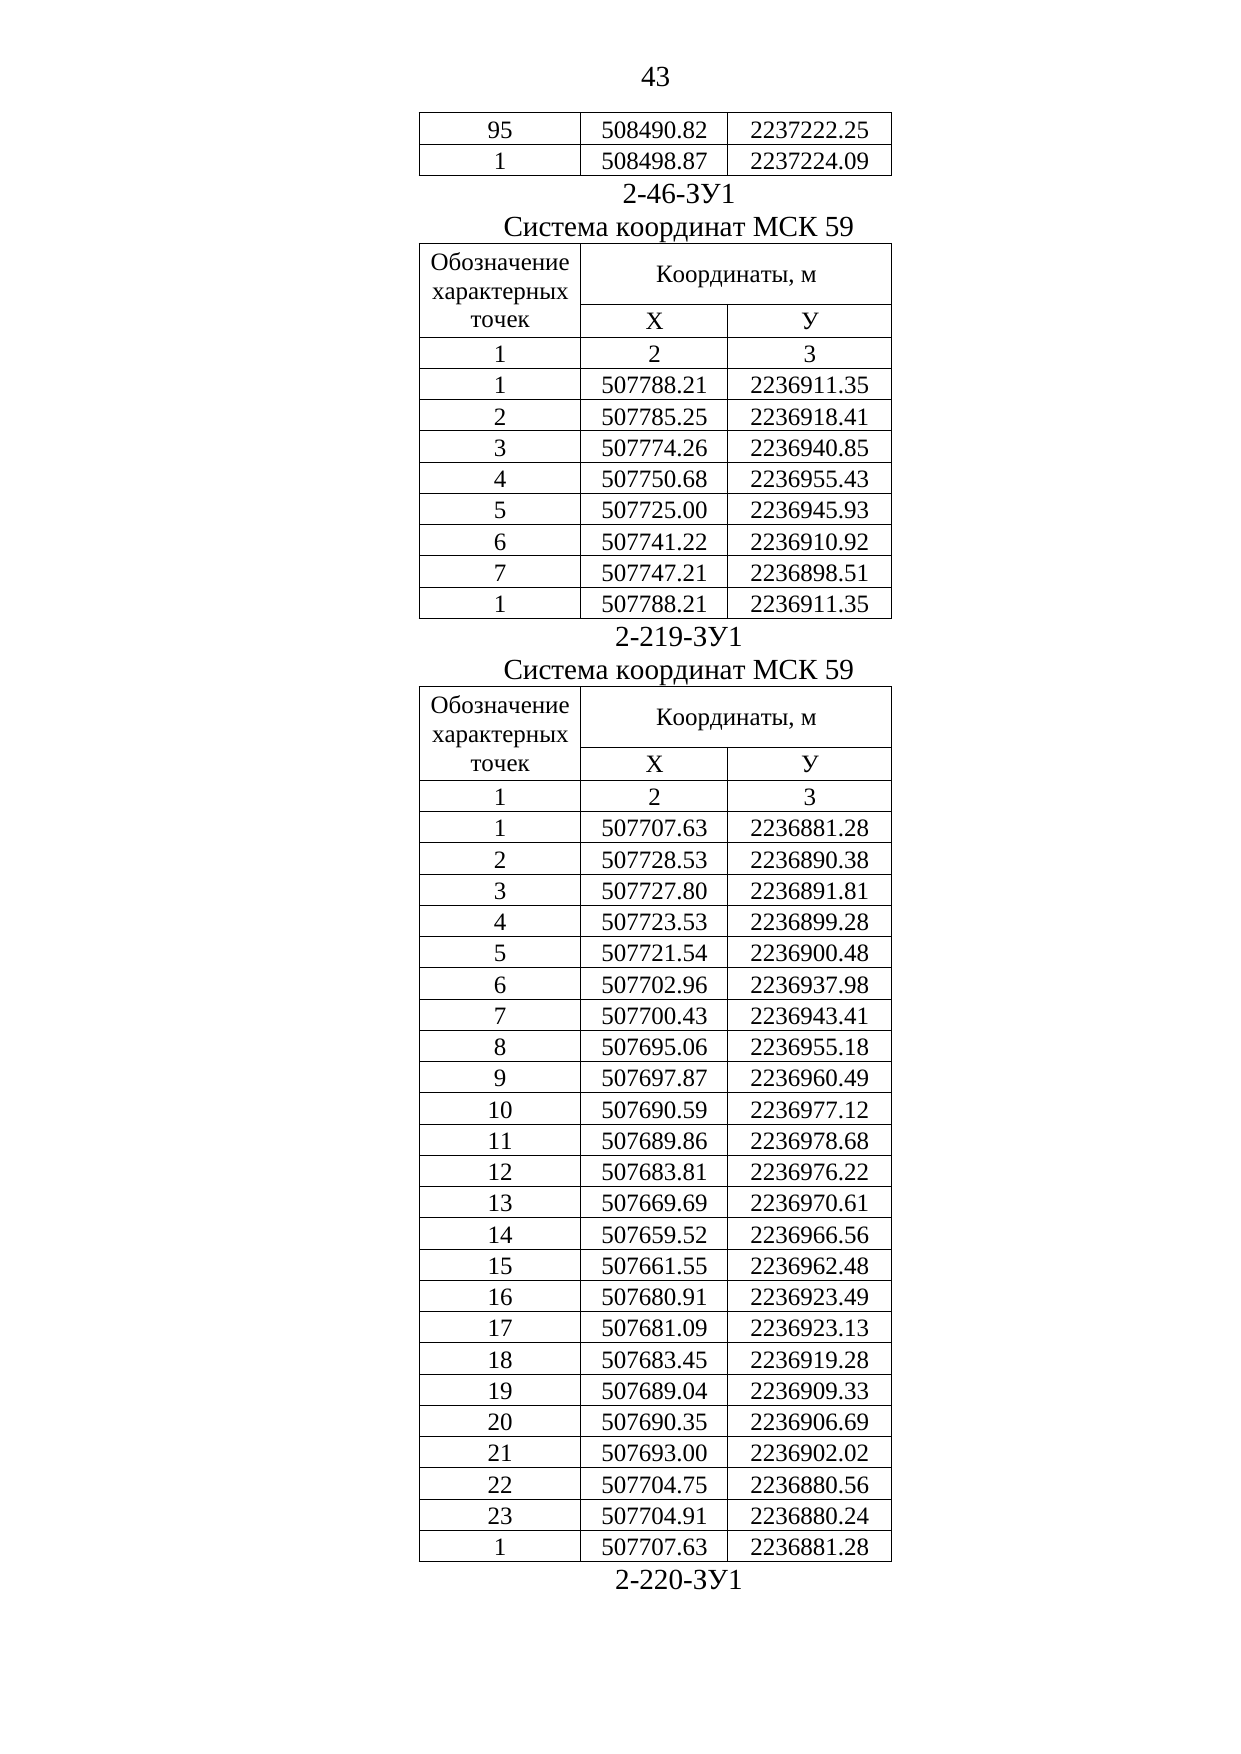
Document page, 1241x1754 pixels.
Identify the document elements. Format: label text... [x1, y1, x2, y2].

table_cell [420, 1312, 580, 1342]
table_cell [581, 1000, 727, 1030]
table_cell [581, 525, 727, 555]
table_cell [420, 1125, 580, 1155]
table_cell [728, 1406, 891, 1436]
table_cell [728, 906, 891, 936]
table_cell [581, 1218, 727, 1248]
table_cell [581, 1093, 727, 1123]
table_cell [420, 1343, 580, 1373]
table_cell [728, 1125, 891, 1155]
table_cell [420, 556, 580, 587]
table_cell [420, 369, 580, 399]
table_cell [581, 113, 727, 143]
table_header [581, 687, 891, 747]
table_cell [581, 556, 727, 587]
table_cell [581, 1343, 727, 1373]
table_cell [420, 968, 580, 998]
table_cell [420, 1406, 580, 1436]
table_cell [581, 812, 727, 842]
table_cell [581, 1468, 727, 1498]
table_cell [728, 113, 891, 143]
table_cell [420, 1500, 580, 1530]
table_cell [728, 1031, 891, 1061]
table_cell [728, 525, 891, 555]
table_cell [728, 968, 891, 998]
list 2-220-ЗУ1 [194, 1562, 1163, 1596]
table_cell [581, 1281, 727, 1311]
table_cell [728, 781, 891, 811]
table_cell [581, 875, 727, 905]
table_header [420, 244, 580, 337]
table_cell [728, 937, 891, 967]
list 2-46-ЗУ1 [194, 176, 1163, 209]
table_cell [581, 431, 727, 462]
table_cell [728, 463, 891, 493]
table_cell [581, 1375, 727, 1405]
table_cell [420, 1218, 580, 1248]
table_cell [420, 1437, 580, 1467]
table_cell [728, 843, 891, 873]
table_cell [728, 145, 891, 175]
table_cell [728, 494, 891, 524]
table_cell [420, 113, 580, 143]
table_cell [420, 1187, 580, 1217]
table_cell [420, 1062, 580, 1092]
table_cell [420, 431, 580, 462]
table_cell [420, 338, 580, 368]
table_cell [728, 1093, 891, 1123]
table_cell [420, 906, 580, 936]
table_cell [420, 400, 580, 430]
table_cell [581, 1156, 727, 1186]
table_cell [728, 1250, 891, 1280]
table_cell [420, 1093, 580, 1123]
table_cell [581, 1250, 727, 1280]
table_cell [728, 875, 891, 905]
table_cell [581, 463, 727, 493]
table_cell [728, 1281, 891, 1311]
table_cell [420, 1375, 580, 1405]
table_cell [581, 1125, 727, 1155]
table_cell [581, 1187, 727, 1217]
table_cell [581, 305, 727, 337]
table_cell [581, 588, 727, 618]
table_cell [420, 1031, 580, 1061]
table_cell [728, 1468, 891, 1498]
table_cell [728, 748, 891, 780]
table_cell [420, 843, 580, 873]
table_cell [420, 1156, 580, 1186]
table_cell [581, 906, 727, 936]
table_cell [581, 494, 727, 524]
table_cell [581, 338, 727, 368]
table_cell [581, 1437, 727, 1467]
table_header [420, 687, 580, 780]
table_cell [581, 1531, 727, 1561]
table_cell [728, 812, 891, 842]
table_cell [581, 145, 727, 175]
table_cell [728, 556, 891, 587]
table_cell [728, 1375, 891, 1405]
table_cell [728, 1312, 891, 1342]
list 2-219-ЗУ1 [194, 619, 1163, 652]
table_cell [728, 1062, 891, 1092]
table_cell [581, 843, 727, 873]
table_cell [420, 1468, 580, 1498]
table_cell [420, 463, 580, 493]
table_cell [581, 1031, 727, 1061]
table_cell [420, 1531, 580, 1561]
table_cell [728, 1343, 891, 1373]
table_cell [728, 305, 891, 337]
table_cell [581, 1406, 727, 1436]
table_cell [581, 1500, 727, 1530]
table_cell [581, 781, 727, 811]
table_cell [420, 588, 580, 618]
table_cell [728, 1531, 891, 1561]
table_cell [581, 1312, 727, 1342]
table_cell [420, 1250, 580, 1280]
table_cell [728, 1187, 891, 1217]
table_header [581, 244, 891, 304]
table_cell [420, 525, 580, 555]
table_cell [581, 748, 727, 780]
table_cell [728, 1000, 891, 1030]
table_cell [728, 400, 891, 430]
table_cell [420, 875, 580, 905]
list Система координат МСК 59 [194, 209, 1163, 243]
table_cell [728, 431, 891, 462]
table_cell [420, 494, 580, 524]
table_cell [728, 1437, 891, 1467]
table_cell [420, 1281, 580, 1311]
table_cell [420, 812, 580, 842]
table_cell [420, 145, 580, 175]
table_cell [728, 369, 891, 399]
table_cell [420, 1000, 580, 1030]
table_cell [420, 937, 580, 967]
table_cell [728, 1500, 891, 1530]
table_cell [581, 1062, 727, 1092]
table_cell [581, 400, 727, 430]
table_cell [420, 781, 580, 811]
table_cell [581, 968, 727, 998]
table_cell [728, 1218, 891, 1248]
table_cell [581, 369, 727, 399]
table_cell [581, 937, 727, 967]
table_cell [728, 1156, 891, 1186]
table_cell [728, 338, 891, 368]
list Система координат МСК 59 [194, 652, 1163, 686]
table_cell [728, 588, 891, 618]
